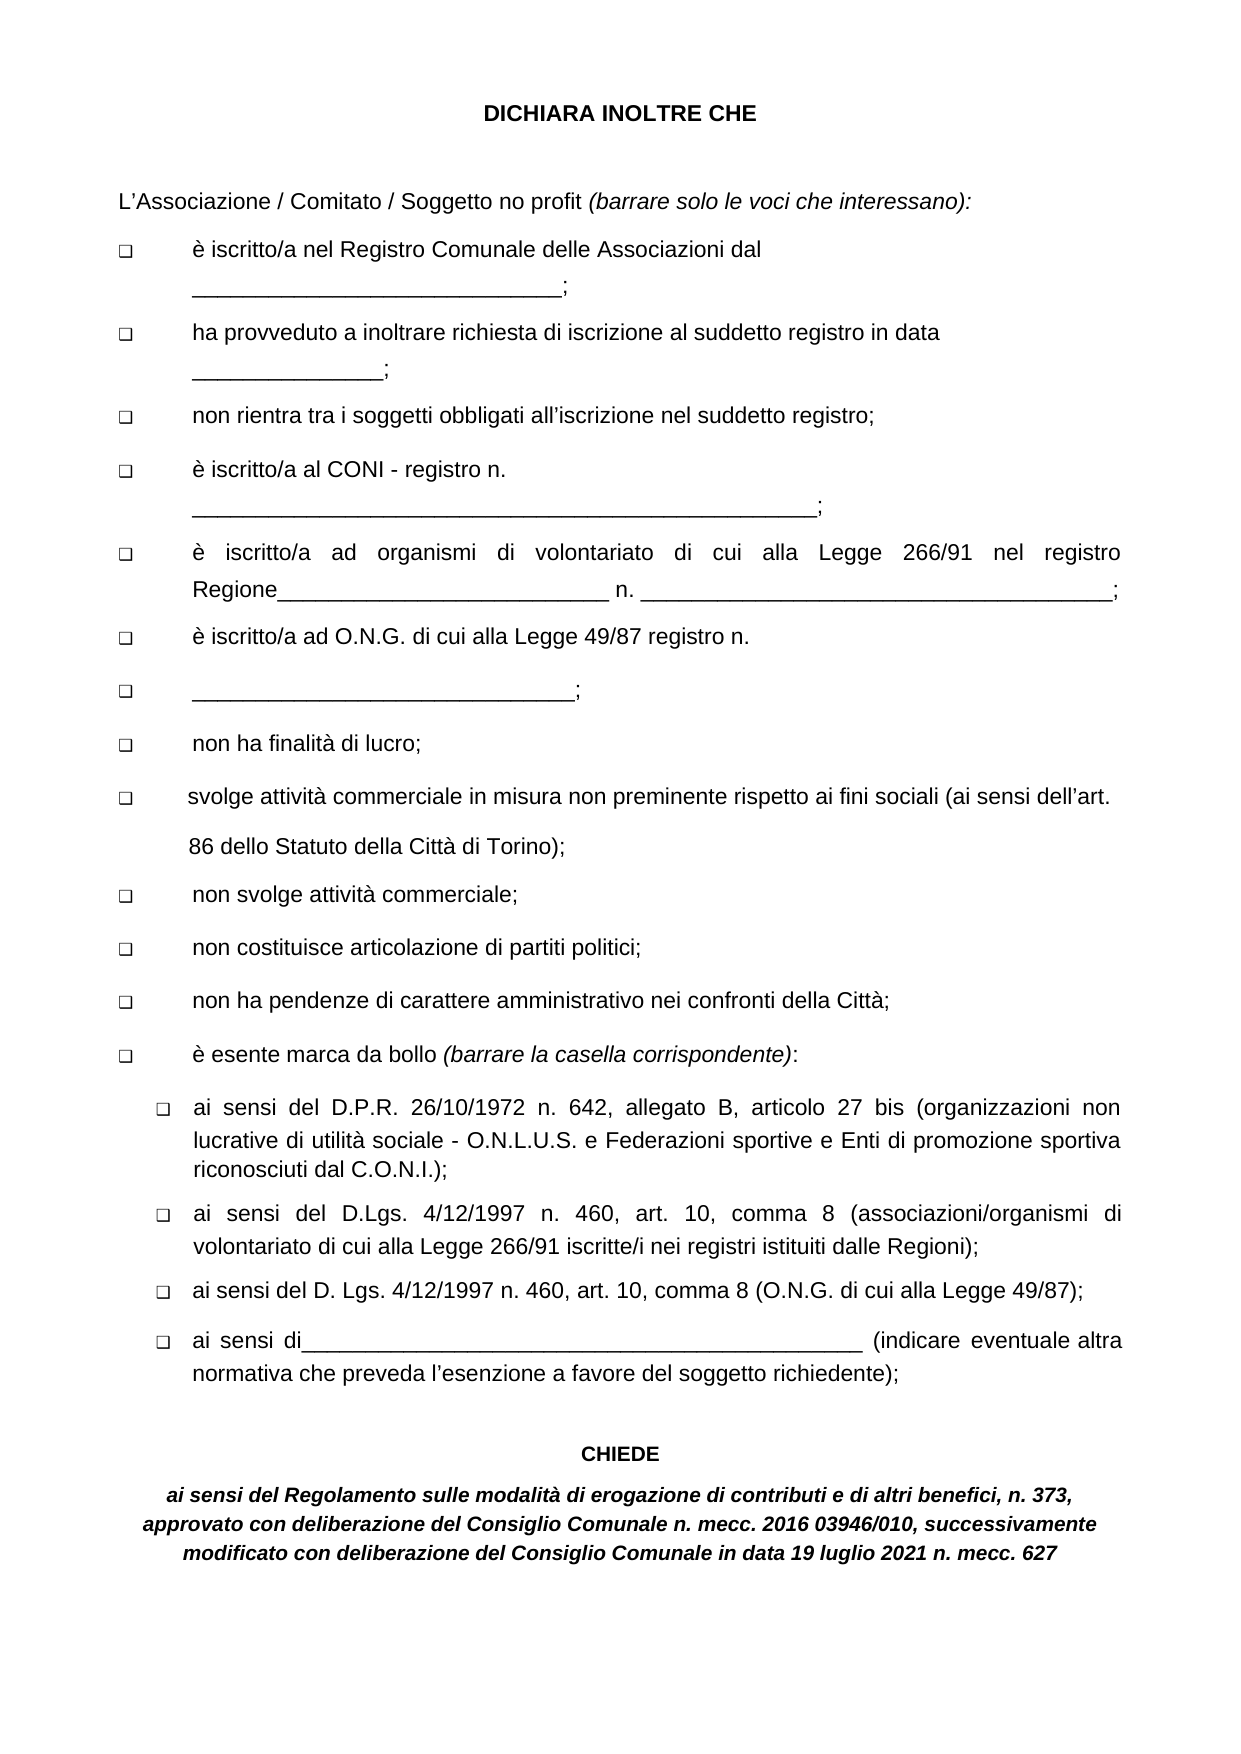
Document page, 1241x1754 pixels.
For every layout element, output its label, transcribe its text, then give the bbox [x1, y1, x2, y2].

list è iscritto/a ad organismi di volontariato di cui alla Legge 266/91 nel registro Regione__________________________ n. _____________________________________; [118, 536, 1122, 602]
list è iscritto/a al CONI - registro n. _________________________________________________; [118, 453, 1122, 518]
text DICHIARA INOLTRE CHE [118, 100, 1122, 127]
list è iscritto/a nel Registro Comunale delle Associazioni dal _____________________________; [118, 232, 1122, 298]
list ai sensi del D.Lgs. 4/12/1997 n. 460, art. 10, comma 8 (associazioni/organismi di volontariato di cui alla Legge 266/91 iscritte/i nei registri istituiti dalle Regioni); [156, 1197, 1122, 1259]
text ai sensi del Regolamento sulle modalità di erogazione di contributi e di altri benefici, n. 373, approvato con deliberazione del Consiglio Comunale n. mecc. 2016 03946/010, successivamente modificato con deliberazione del Consiglio Comunale in data 19 luglio 2021 n. mecc. 627 [118, 1483, 1122, 1564]
text CHIEDE [118, 1442, 1122, 1466]
text L’Associazione / Comitato / Soggetto no profit (barrare solo le voci che interessano): [118, 188, 1122, 215]
list svolge attività commerciale in misura non preminente rispetto ai fini sociali (ai sensi dell’art. [118, 780, 1122, 814]
list non rientra tra i soggetti obbligati all’iscrizione nel suddetto registro; [118, 399, 1122, 433]
text 86 dello Statuto della Città di Torino); [118, 833, 1122, 860]
list ai sensi del D. Lgs. 4/12/1997 n. 460, art. 10, comma 8 (O.N.G. di cui alla Legge 49/87); [156, 1274, 1122, 1308]
list ______________________________; [118, 673, 1122, 707]
list è iscritto/a ad O.N.G. di cui alla Legge 49/87 registro n. [118, 619, 1122, 654]
list non svolge attività commerciale; [118, 877, 1122, 912]
list ha provveduto a inoltrare richiesta di iscrizione al suddetto registro in data _______________; [118, 316, 1122, 382]
list non ha finalità di lucro; [118, 726, 1122, 761]
list ai sensi di____________________________________________ (indicare eventuale altra normativa che preveda l’esenzione a favore del soggetto richiedente); [156, 1323, 1122, 1386]
list non ha pendenze di carattere amministrativo nei confronti della Città; [118, 984, 1122, 1018]
list ai sensi del D.P.R. 26/10/1972 n. 642, allegato B, articolo 27 bis (organizzazioni non lucrative di utilità sociale - O.N.L.U.S. e Federazioni sportive e Enti di promozione sportiva riconosciuti dal C.O.N.I.); [156, 1091, 1122, 1182]
list non costituisce articolazione di partiti politici; [118, 931, 1122, 965]
list è esente marca da bollo (barrare la casella corrispondente): [118, 1038, 1122, 1072]
